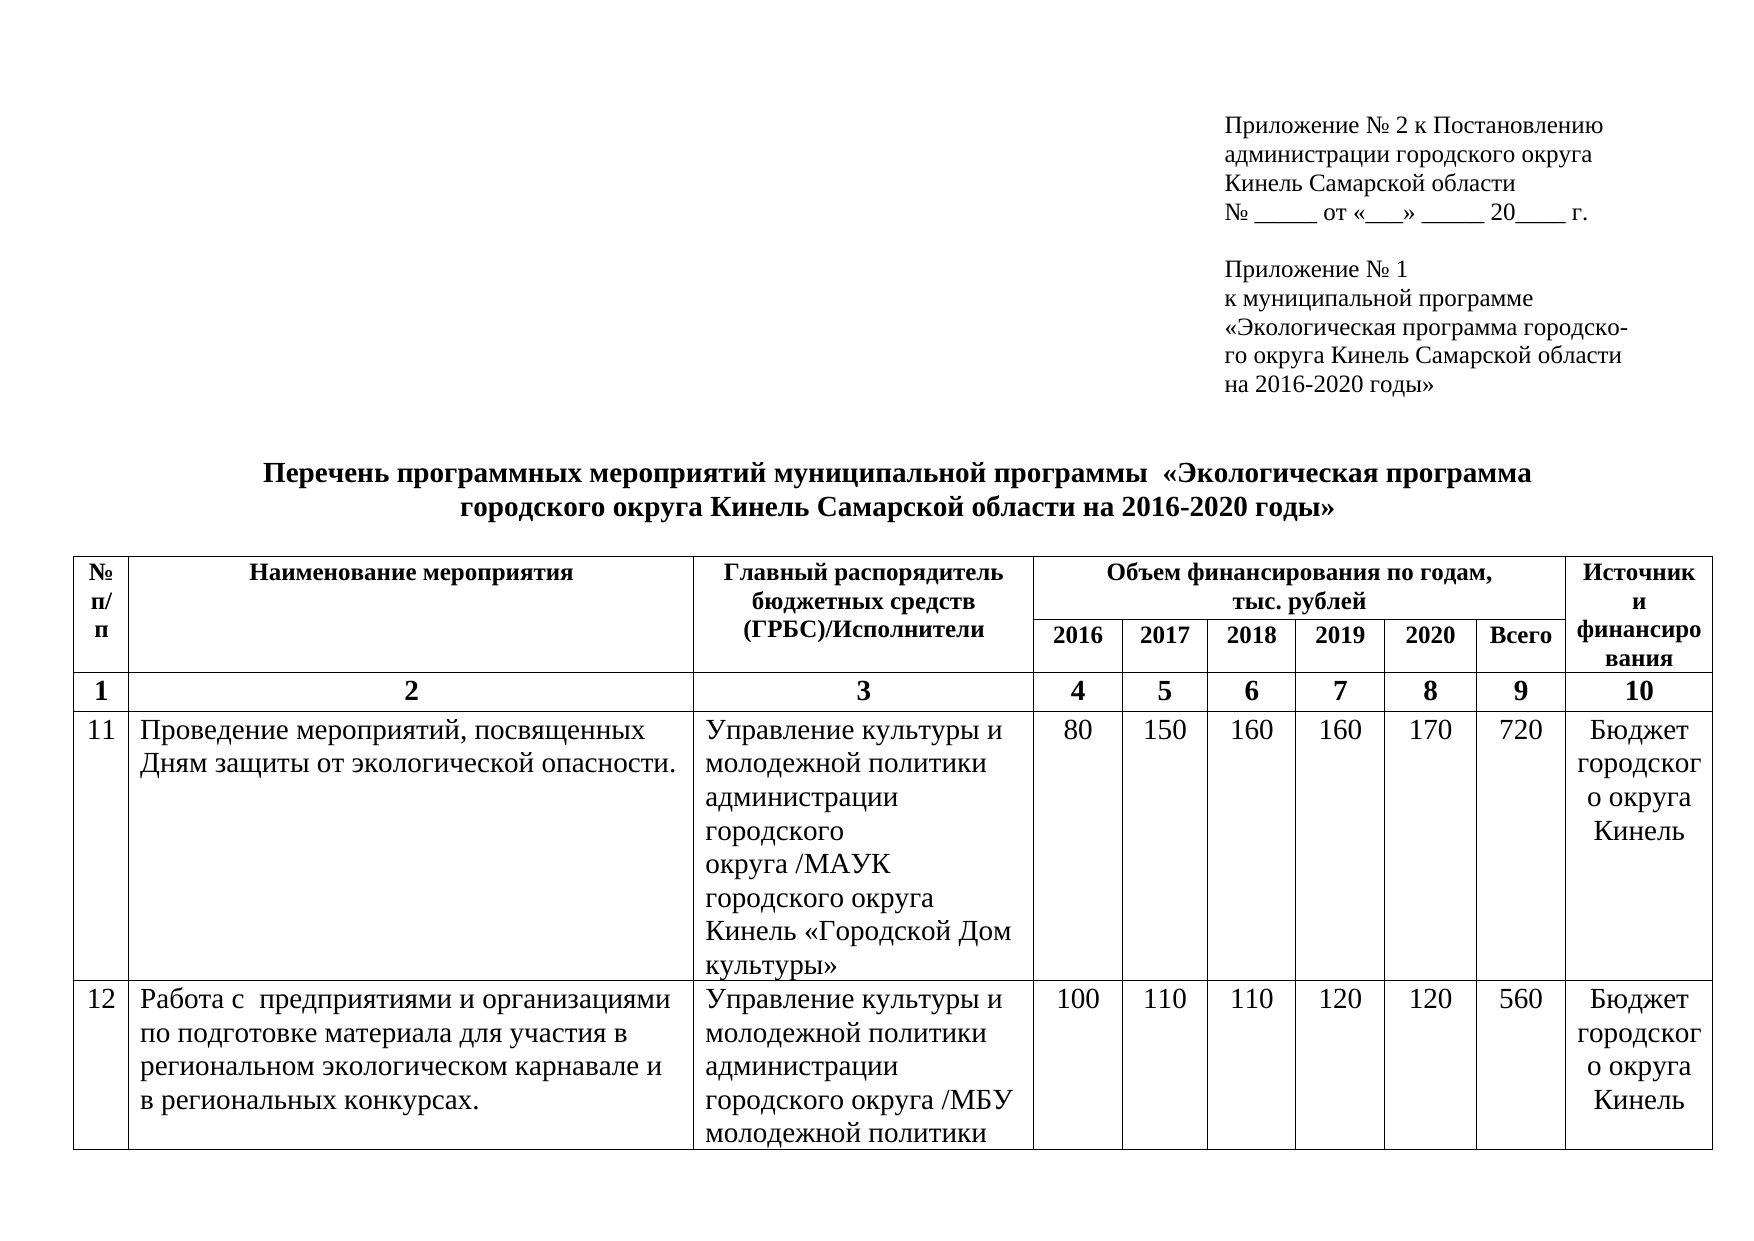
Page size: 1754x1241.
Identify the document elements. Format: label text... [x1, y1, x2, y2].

table_cell 11 [74, 712, 128, 980]
table_header Главный распорядитель бюджетных средств (ГРБС)/Исполнители [694, 557, 1033, 672]
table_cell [1566, 981, 1712, 1149]
table_cell 3 [694, 673, 1033, 711]
text администрации городского округа [1151, 139, 1677, 168]
table_cell 5 [1123, 673, 1207, 711]
table_cell Управление культуры и молодежной политики администрации городского округа /МАУК городского округа Кинель «Городской Дом культуры» [694, 712, 1033, 980]
table_header № п/п [74, 557, 128, 672]
table_cell 8 [1385, 673, 1476, 711]
text Перечень программных мероприятий муниципальной программы «Экологическая программа [118, 455, 1677, 489]
table_cell 80 [1034, 712, 1122, 980]
table_header Источники финансирования [1566, 557, 1712, 672]
table_cell 2 [129, 673, 693, 711]
table_cell 2017 [1123, 620, 1207, 672]
table_cell 100 [1034, 981, 1122, 1149]
text № _____ от «___» _____ 20____ г. [634, 197, 1677, 225]
table_cell Проведение мероприятий, посвященных Дням защиты от экологической опасности. [129, 712, 693, 980]
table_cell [694, 981, 1033, 1149]
table_header Наименование мероприятия [129, 557, 693, 672]
table_cell 160 [1208, 712, 1295, 980]
table_cell 120 [1385, 981, 1476, 1149]
text «Экологическая программа городско- го округа Кинель Самарской области [118, 312, 1677, 369]
text Кинель Самарской области [1151, 168, 1677, 197]
table_cell 2018 [1208, 620, 1295, 672]
table_cell Всего [1477, 620, 1565, 672]
text городского округа Кинель Самарской области на 2016-2020 годы» [118, 489, 1677, 522]
table_cell 170 [1385, 712, 1476, 980]
table_cell 110 [1123, 981, 1207, 1149]
table_cell 2016 [1034, 620, 1122, 672]
table_cell 720 [1477, 712, 1565, 980]
table_cell 6 [1208, 673, 1295, 711]
text на 2016-2020 годы» [1151, 369, 1677, 398]
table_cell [129, 981, 693, 1149]
text Приложение № 1 [1151, 254, 1677, 283]
table_cell 1 [74, 673, 128, 711]
table_cell 2019 [1296, 620, 1384, 672]
table_header Объем финансирования по годам, тыс. рублей [1034, 557, 1565, 619]
table_cell 7 [1296, 673, 1384, 711]
table_cell 9 [1477, 673, 1565, 711]
table_cell 2020 [1385, 620, 1476, 672]
table_cell 12 [74, 981, 128, 1149]
text к муниципальной программе [1151, 283, 1677, 312]
table_cell 10 [1566, 673, 1712, 711]
table_cell Бюджет городского округа Кинель [1566, 712, 1712, 980]
table_cell 560 [1477, 981, 1565, 1149]
text Приложение № 2 к Постановлению [1151, 110, 1677, 139]
table_cell 150 [1123, 712, 1207, 980]
table_cell 4 [1034, 673, 1122, 711]
table_cell 110 [1208, 981, 1295, 1149]
table_cell 120 [1296, 981, 1384, 1149]
table_cell 160 [1296, 712, 1384, 980]
